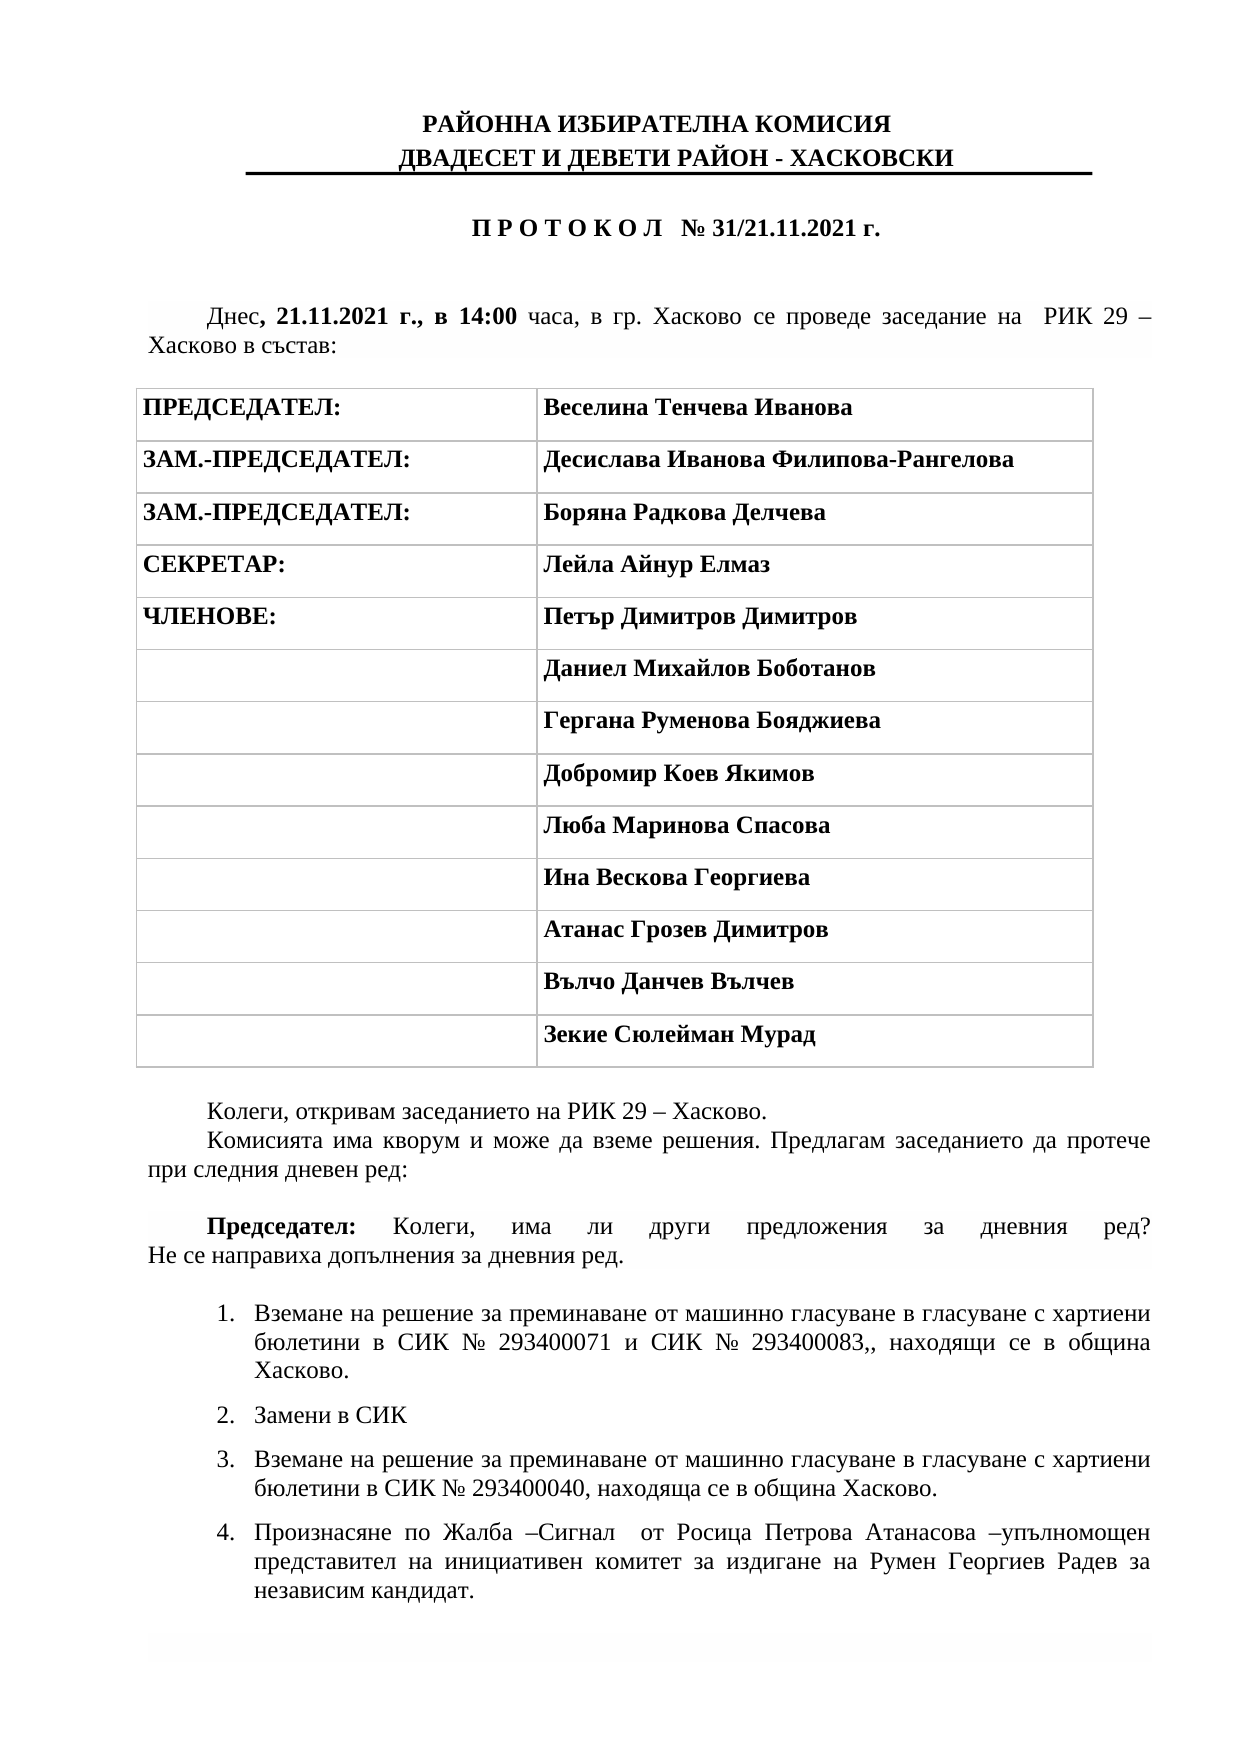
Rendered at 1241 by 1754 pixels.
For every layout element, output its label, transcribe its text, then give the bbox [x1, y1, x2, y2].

table_cell Зекие Сюлейман Мурад [538, 1016, 1092, 1066]
table_cell [137, 911, 536, 962]
table_cell СЕКРЕТАР: [137, 546, 536, 596]
table_cell Атанас Грозев Димитров [538, 911, 1092, 962]
table_header Веселина Тенчева Иванова [538, 389, 1092, 440]
table_cell ЧЛЕНОВЕ: [137, 598, 536, 649]
text ДВАДЕСЕТ И ДЕВЕТИ РАЙОН - ХАСКОВСКИ [148, 143, 1166, 172]
text Колеги, откривам заседанието на РИК 29 – Хасково. [148, 1096, 1152, 1125]
table_cell Вълчо Данчев Вълчев [538, 963, 1092, 1014]
table_cell [137, 807, 536, 857]
list Вземане на решение за преминаване от машинно гласуване в гласуване с хартиени бюлетини в СИК № 293400071 и СИК № 293400083,, находящи се в община Хасково. [216, 1298, 1152, 1384]
text Комисията има кворум и може да вземе решения. Предлагам заседанието да протече при следния дневен ред: [148, 1125, 1152, 1183]
table_cell Люба Маринова Спасова [538, 807, 1092, 857]
table_cell [137, 1016, 536, 1066]
table_cell ЗАМ.-ПРЕДСЕДАТЕЛ: [137, 494, 536, 544]
list Председател: Колеги, има ли други предложения за дневния ред? Не се направиха допълнения за дневния ред. [148, 1211, 1152, 1269]
table_cell Десислава Иванова Филипова-Рангелова [538, 442, 1092, 492]
table_cell [137, 859, 536, 909]
text ПРОТОК О Л № 31/21.11.2021 г. [148, 213, 1166, 241]
list Произнасяне по Жалба –Сигнал от Росица Петрова Атанасова –упълномощен представител на инициативен комитет за издигане на Румен Георгиев Радев за независим кандидат. [216, 1517, 1152, 1604]
list Замени в СИК [216, 1400, 1152, 1429]
table_cell [137, 650, 536, 701]
table_cell [137, 963, 536, 1014]
table_cell [137, 755, 536, 805]
table_cell Боряна Радкова Делчева [538, 494, 1092, 544]
table_cell Ина Вескова Георгиева [538, 859, 1092, 909]
table_cell Петър Димитров Димитров [538, 598, 1092, 649]
table_cell Даниел Михайлов Боботанов [538, 650, 1092, 701]
table_cell Добромир Коев Якимов [538, 755, 1092, 805]
table_cell Гергана Руменова Бояджиева [538, 702, 1092, 753]
text РАЙОННА ИЗБИРАТЕЛНА КОМИСИЯ [148, 109, 1166, 138]
list Вземане на решение за преминаване от машинно гласуване в гласуване с хартиени бюлетини в СИК № 293400040, находяща се в община Хасково. [216, 1444, 1152, 1502]
text Днес, 21.11.2021 г., в 14:00 часа, в гр. Хасково се проведе заседание на РИК 29 – Хасково в състав: [148, 301, 1152, 358]
table_cell ЗАМ.-ПРЕДСЕДАТЕЛ: [137, 442, 536, 492]
table_cell [137, 702, 536, 753]
table_cell Лейла Айнур Елмаз [538, 546, 1092, 596]
table_header ПРЕДСЕДАТЕЛ: [137, 389, 536, 440]
